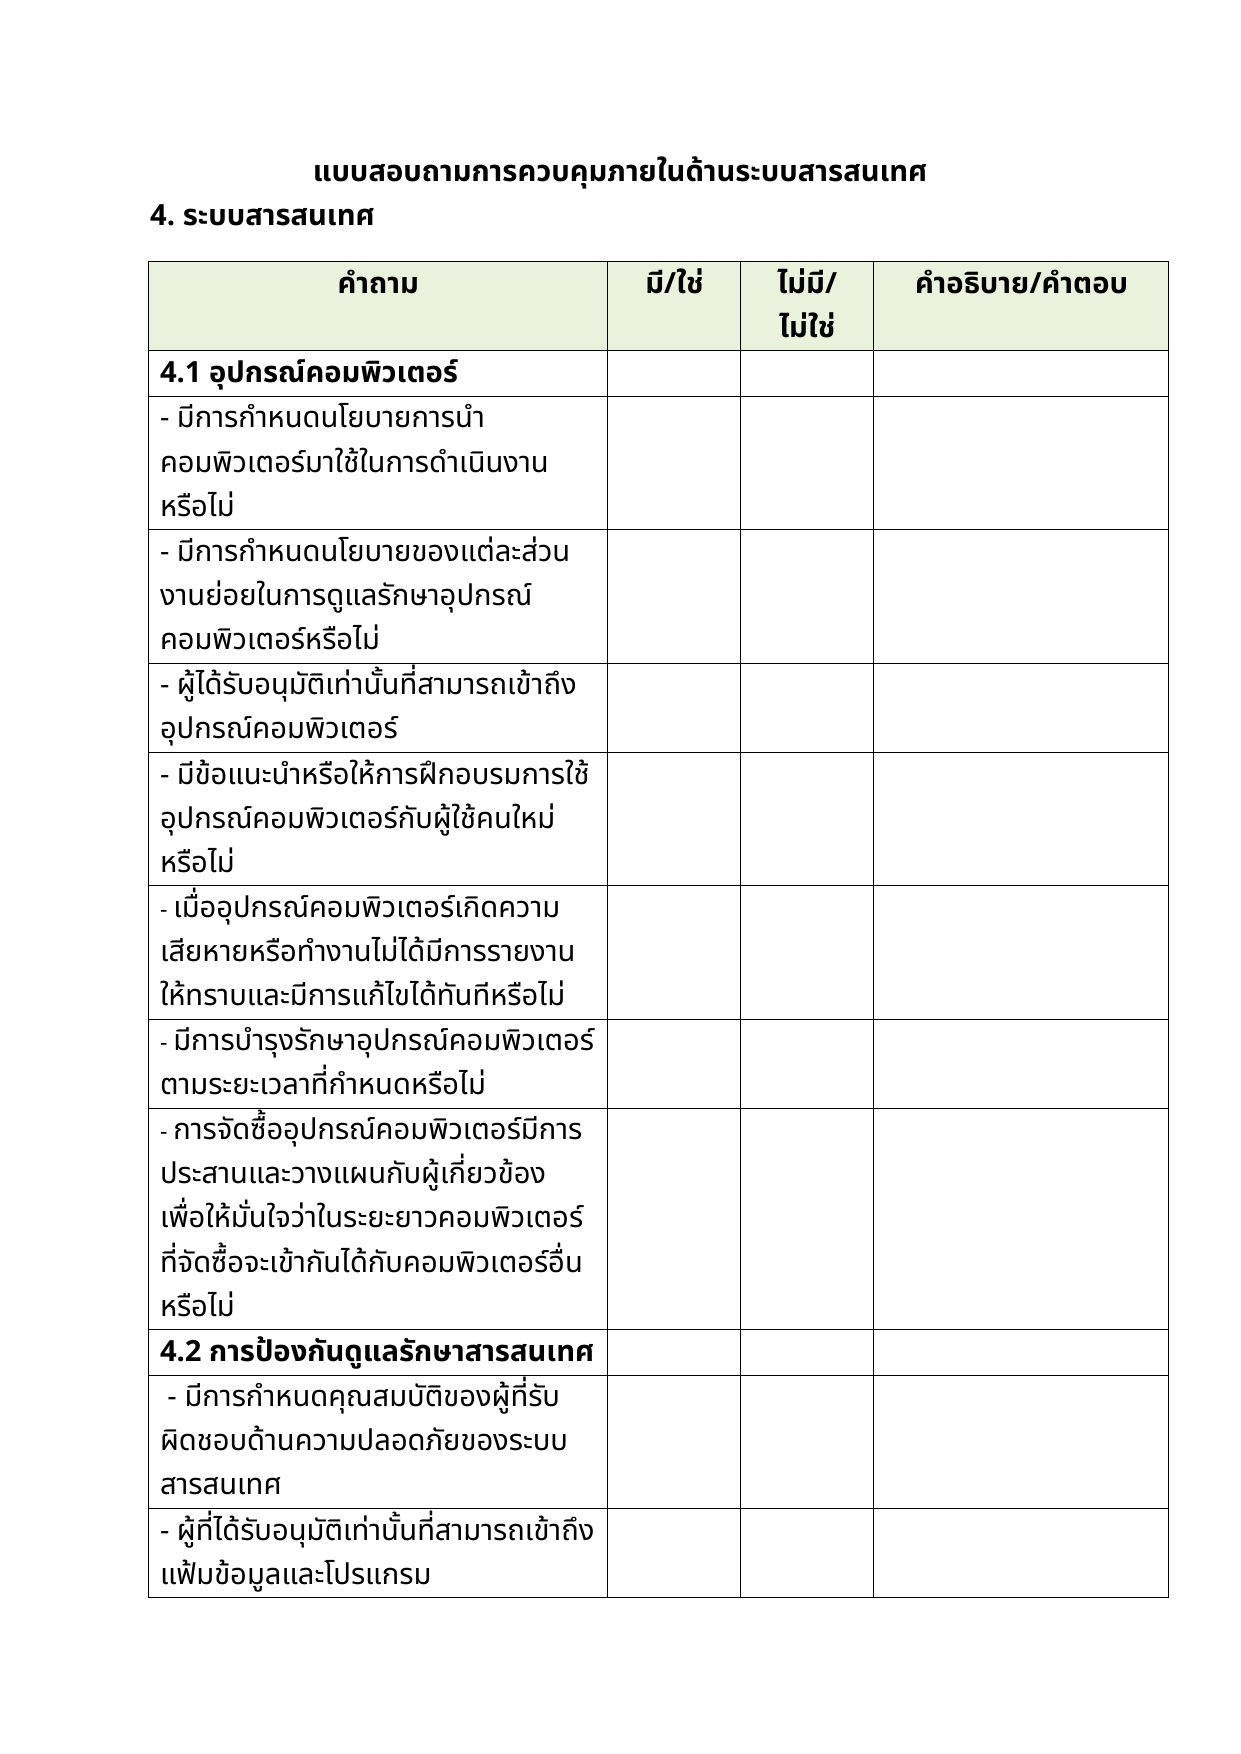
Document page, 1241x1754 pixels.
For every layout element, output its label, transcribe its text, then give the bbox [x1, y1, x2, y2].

table_cell [741, 886, 873, 1019]
table_header คำอธิบาย/คำตอบ [874, 262, 1168, 350]
table_cell [741, 1109, 873, 1329]
text 4. ระบบสารสนเทศ [150, 194, 1090, 238]
table_cell [741, 753, 873, 885]
table_cell [874, 530, 1168, 663]
table_cell [608, 397, 740, 529]
table_cell [741, 1509, 873, 1597]
table_cell - มีข้อแนะนำหรือให้การฝึกอบรมการใช้อุปกรณ์คอมพิวเตอร์กับผู้ใช้คนใหม่หรือไม่ [149, 753, 607, 885]
table_cell [874, 1376, 1168, 1508]
table_cell - มีการกำหนดนโยบายของแต่ละส่วนงานย่อยในการดูแลรักษาอุปกรณ์คอมพิวเตอร์หรือไม่ [149, 530, 607, 663]
table_cell [608, 530, 740, 663]
table_header คำถาม [149, 262, 607, 350]
table_cell - มีการกำหนดคุณสมบัติของผู้ที่รับผิดชอบด้านความปลอดภัยของระบบสารสนเทศ [149, 1376, 607, 1508]
table_cell - การจัดซื้ออุปกรณ์คอมพิวเตอร์มีการประสานและวางแผนกับผู้เกี่ยวข้อง เพื่อให้มั่นใจว่าในระยะยาวคอมพิวเตอร์ที่จัดซื้อจะเข้ากันได้กับคอมพิวเตอร์อื่นหรือไม่ [149, 1109, 607, 1329]
table_cell 4.2 การป้องกันดูแลรักษาสารสนเทศ [149, 1330, 607, 1374]
table_cell [874, 1020, 1168, 1108]
table_cell 4.1 อุปกรณ์คอมพิวเตอร์ [149, 351, 607, 396]
table_cell [741, 1330, 873, 1374]
table_cell [741, 397, 873, 529]
table_cell - ผู้ที่ได้รับอนุมัติเท่านั้นที่สามารถเข้าถึงแฟ้มข้อมูลและโปรแกรม [149, 1509, 607, 1597]
table_cell [741, 1020, 873, 1108]
table_cell [608, 886, 740, 1019]
table_cell [874, 886, 1168, 1019]
table_cell [741, 530, 873, 663]
table_cell - เมื่ออุปกรณ์คอมพิวเตอร์เกิดความเสียหายหรือทำงานไม่ได้มีการรายงานให้ทราบและมีการแก้ไขได้ทันทีหรือไม่ [149, 886, 607, 1019]
table_cell [608, 1376, 740, 1508]
table_cell - มีการบำรุงรักษาอุปกรณ์คอมพิวเตอร์ตามระยะเวลาที่กำหนดหรือไม่ [149, 1020, 607, 1108]
table_cell [741, 1376, 873, 1508]
table_cell [608, 1020, 740, 1108]
table_cell [608, 1330, 740, 1374]
table_cell [874, 351, 1168, 396]
table_cell [608, 664, 740, 752]
table_cell [874, 664, 1168, 752]
text แบบสอบถามการควบคุมภายในด้านระบบสารสนเทศ [150, 150, 1090, 194]
table_cell [874, 1330, 1168, 1374]
table_cell [874, 1509, 1168, 1597]
table_cell [741, 664, 873, 752]
table_cell [874, 753, 1168, 885]
table_cell [874, 1109, 1168, 1329]
table_cell [608, 1109, 740, 1329]
table_cell [874, 397, 1168, 529]
table_cell [741, 351, 873, 396]
table_cell - มีการกำหนดนโยบายการนำคอมพิวเตอร์มาใช้ในการดำเนินงานหรือไม่ [149, 397, 607, 529]
table_cell [608, 753, 740, 885]
table_cell [608, 351, 740, 396]
table_cell [608, 1509, 740, 1597]
table_cell - ผู้ได้รับอนุมัติเท่านั้นที่สามารถเข้าถึงอุปกรณ์คอมพิวเตอร์ [149, 664, 607, 752]
table_header มี/ใช่ [608, 262, 740, 350]
table_header ไม่มี/ไม่ใช่ [741, 262, 873, 350]
